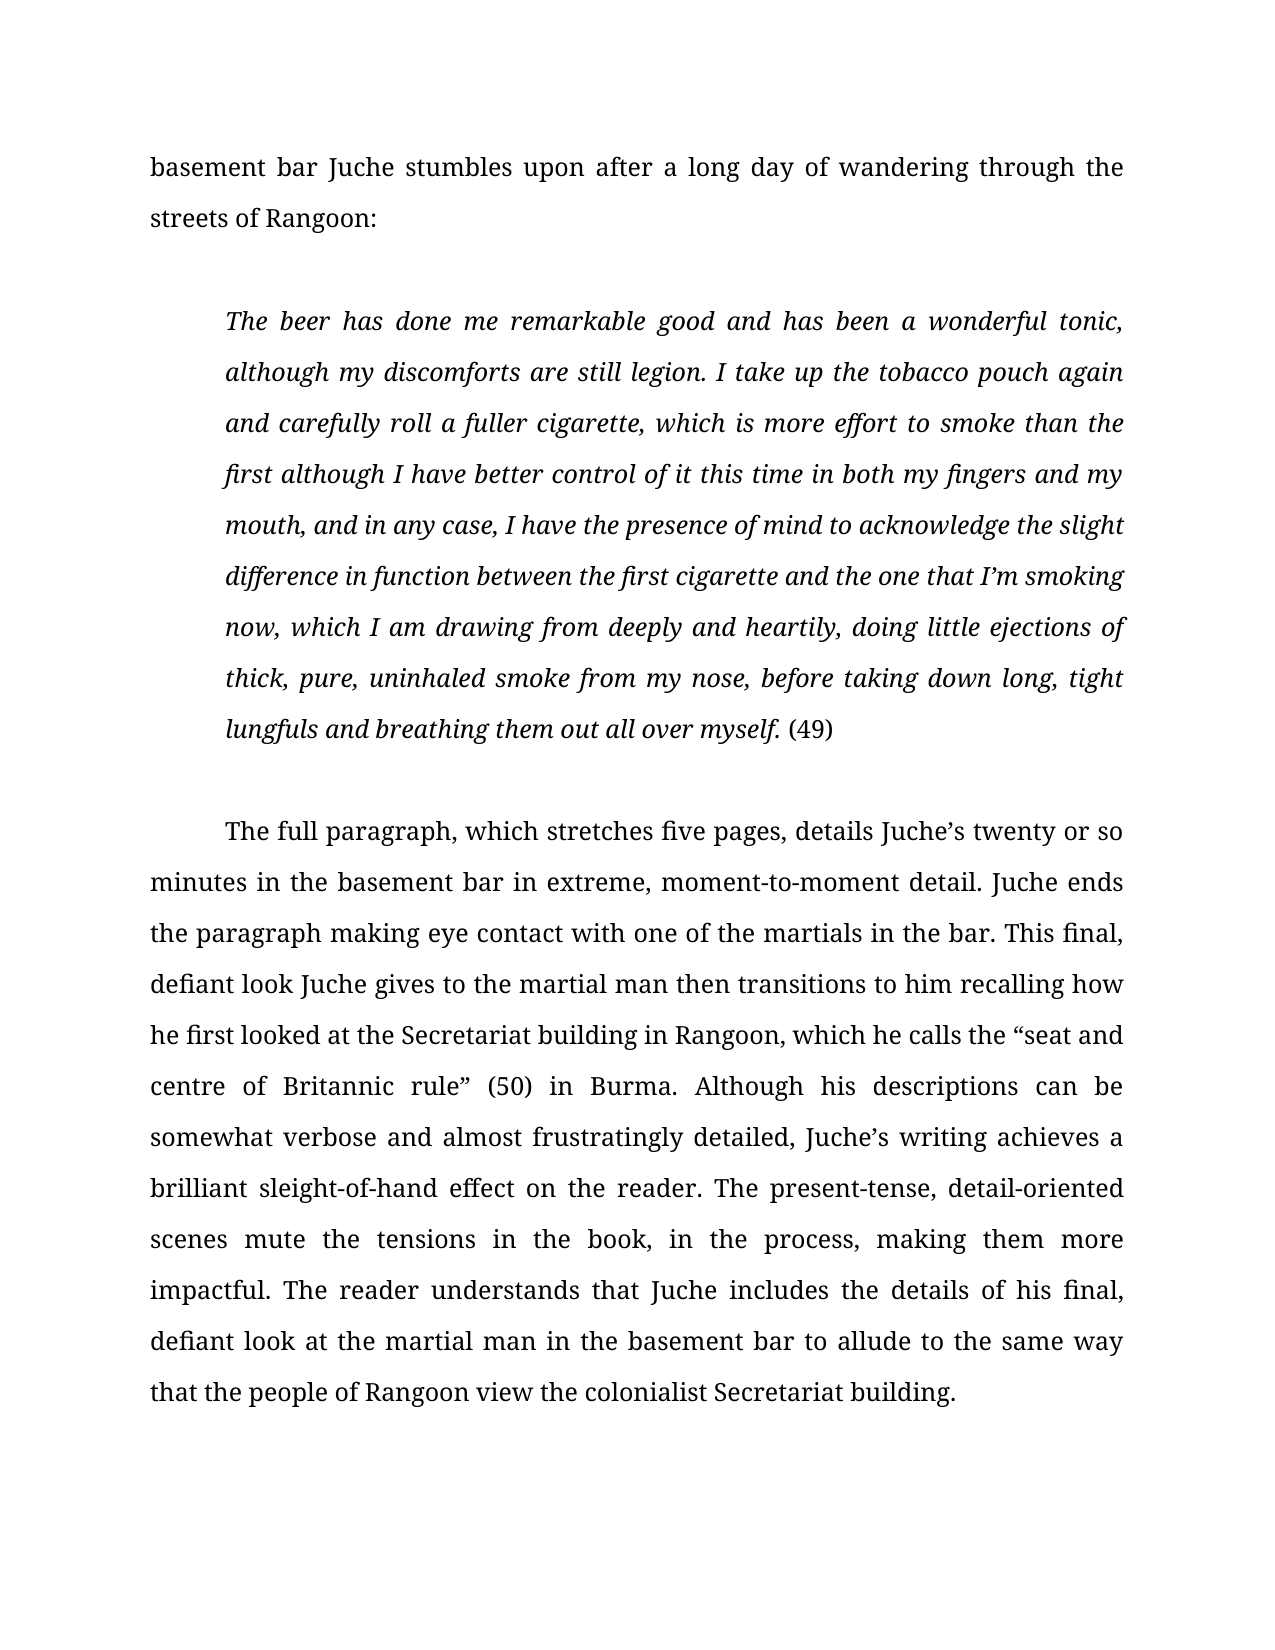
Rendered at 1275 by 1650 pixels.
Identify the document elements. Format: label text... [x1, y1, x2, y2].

text The beer has done me remarkable good and has been a wonderful tonic, although my discomforts are still legion. I take up the tobacco pouch again and carefully roll a fuller cigarette, which is more effort to smoke than the first although I have better control of it this time in both my fingers and my mouth, and in any case, I have the presence of mind to acknowledge the slight difference in function between the first cigarette and the one that I’m smoking now, which I am drawing from deeply and heartily, doing little ejections of thick, pure, uninhaled smoke from my nose, before taking down long, tight lungfuls and breathing them out all over myself. (49) [225, 303, 1125, 746]
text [150, 150, 1125, 235]
text The full paragraph, which stretches five pages, details Juche’s twenty or so minutes in the basement bar in extreme, moment-to-moment detail. Juche ends the paragraph making eye contact with one of the martials in the bar. This final, defiant look Juche gives to the martial man then transitions to him recalling how he first looked at the Secretariat building in Rangoon, which he calls the “seat and centre of Britannic rule” (50) in Burma. Although his descriptions can be somewhat verbose and almost frustratingly detailed, Juche’s writing achieves a brilliant sleight-of-hand effect on the reader. The present-tense, detail-oriented scenes mute the tensions in the book, in the process, making them more impactful. The reader understands that Juche includes the details of his final, defiant look at the martial man in the basement bar to allude to the same way that the people of Rangoon view the colonialist Secretariat building. [150, 813, 1125, 1409]
